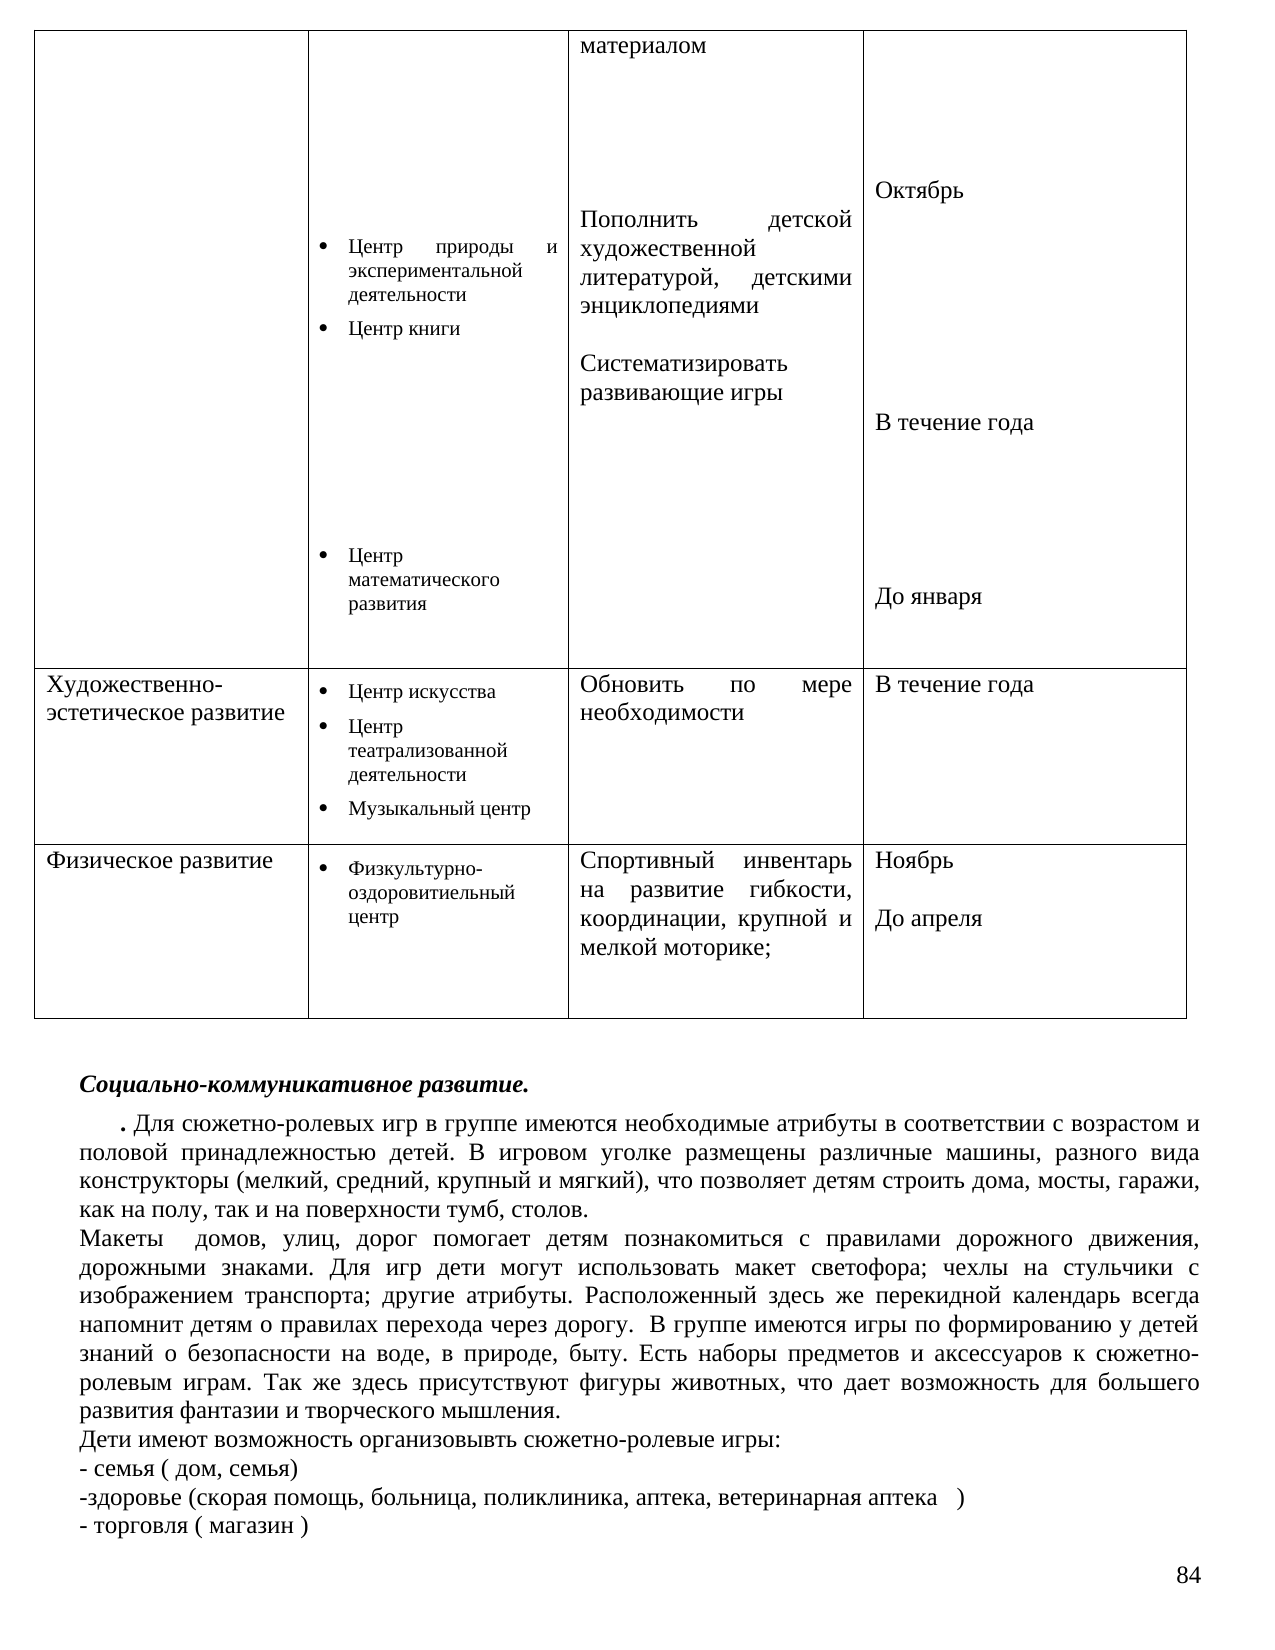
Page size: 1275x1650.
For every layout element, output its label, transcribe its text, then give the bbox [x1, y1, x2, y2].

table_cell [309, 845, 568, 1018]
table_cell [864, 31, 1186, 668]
text - семья ( дом, семья) [79, 1453, 1201, 1482]
text Дети имеют возможность организовывть сюжетно-ролевые игры: [79, 1424, 1201, 1453]
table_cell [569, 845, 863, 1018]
text Макеты домов, улиц, дорог помогает детям познакомиться с правилами дорожного движения, дорожными знаками. Для игр дети могут использовать макет светофора; чехлы на стульчики с изображением транспорта; другие атрибуты. Расположенный здесь же перекидной календарь всегда напомнит детям о правилах перехода через дорогу. В группе имеются игры по формированию у детей знаний о безопасности на воде, в природе, быту. Есть наборы предметов и аксессуаров к сюжетно-ролевым играм. Так же здесь присутствуют фигуры животных, что дает возможность для большего развития фантазии и творческого мышления. [79, 1223, 1201, 1424]
text -здоровье (скорая помощь, больница, поликлиника, аптека, ветеринарная аптека ) [79, 1482, 1201, 1511]
text Социально-коммуникативное развитие. [79, 1069, 1201, 1098]
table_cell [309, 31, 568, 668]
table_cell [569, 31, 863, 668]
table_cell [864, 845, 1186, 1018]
text - торговля ( магазин ) [79, 1511, 1201, 1539]
text . Для сюжетно-ролевых игр в группе имеются необходимые атрибуты в соответствии с возрастом и половой принадлежностью детей. В игровом уголке размещены различные машины, разного вида конструкторы (мелкий, средний, крупный и мягкий), что позволяет детям строить дома, мосты, гаражи, как на полу, так и на поверхности тумб, столов. [79, 1108, 1201, 1223]
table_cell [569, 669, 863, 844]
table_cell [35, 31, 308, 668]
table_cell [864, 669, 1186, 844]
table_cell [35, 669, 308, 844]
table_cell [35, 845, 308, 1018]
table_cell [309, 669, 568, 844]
